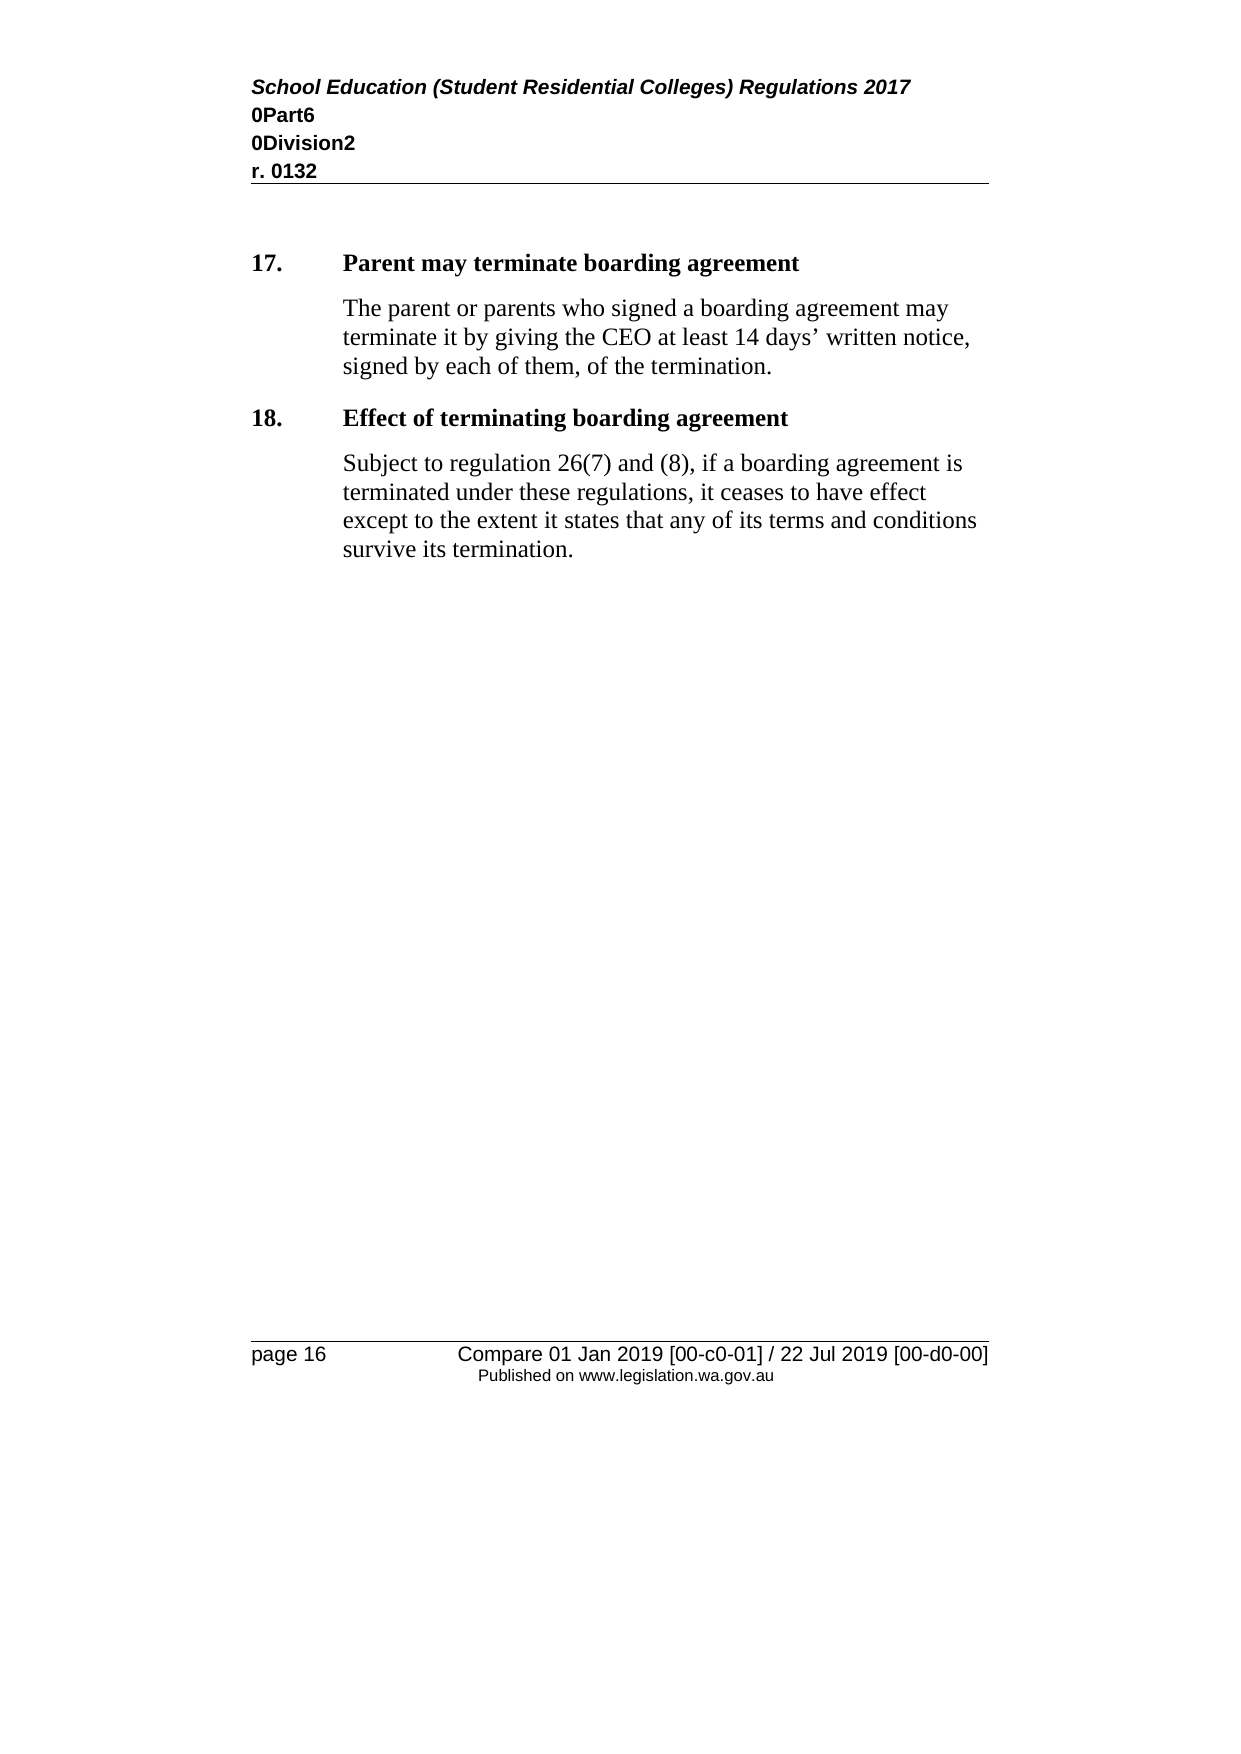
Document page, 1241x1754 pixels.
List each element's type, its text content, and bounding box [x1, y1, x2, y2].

subtitle 17. Parent may terminate boarding agreement [251, 248, 989, 277]
subtitle 18. Effect of terminating boarding agreement [251, 403, 989, 431]
text The parent or parents who signed a boarding agreement may terminate it by giving the CEO at least 14 days’ written notice, signed by each of them, of the termination. [251, 293, 989, 380]
text Subject to regulation 26(7) and (8), if a boarding agreement is terminated under these regulations, it ceases to have effect except to the extent it states that any of its terms and conditions survive its termination. [251, 448, 989, 563]
